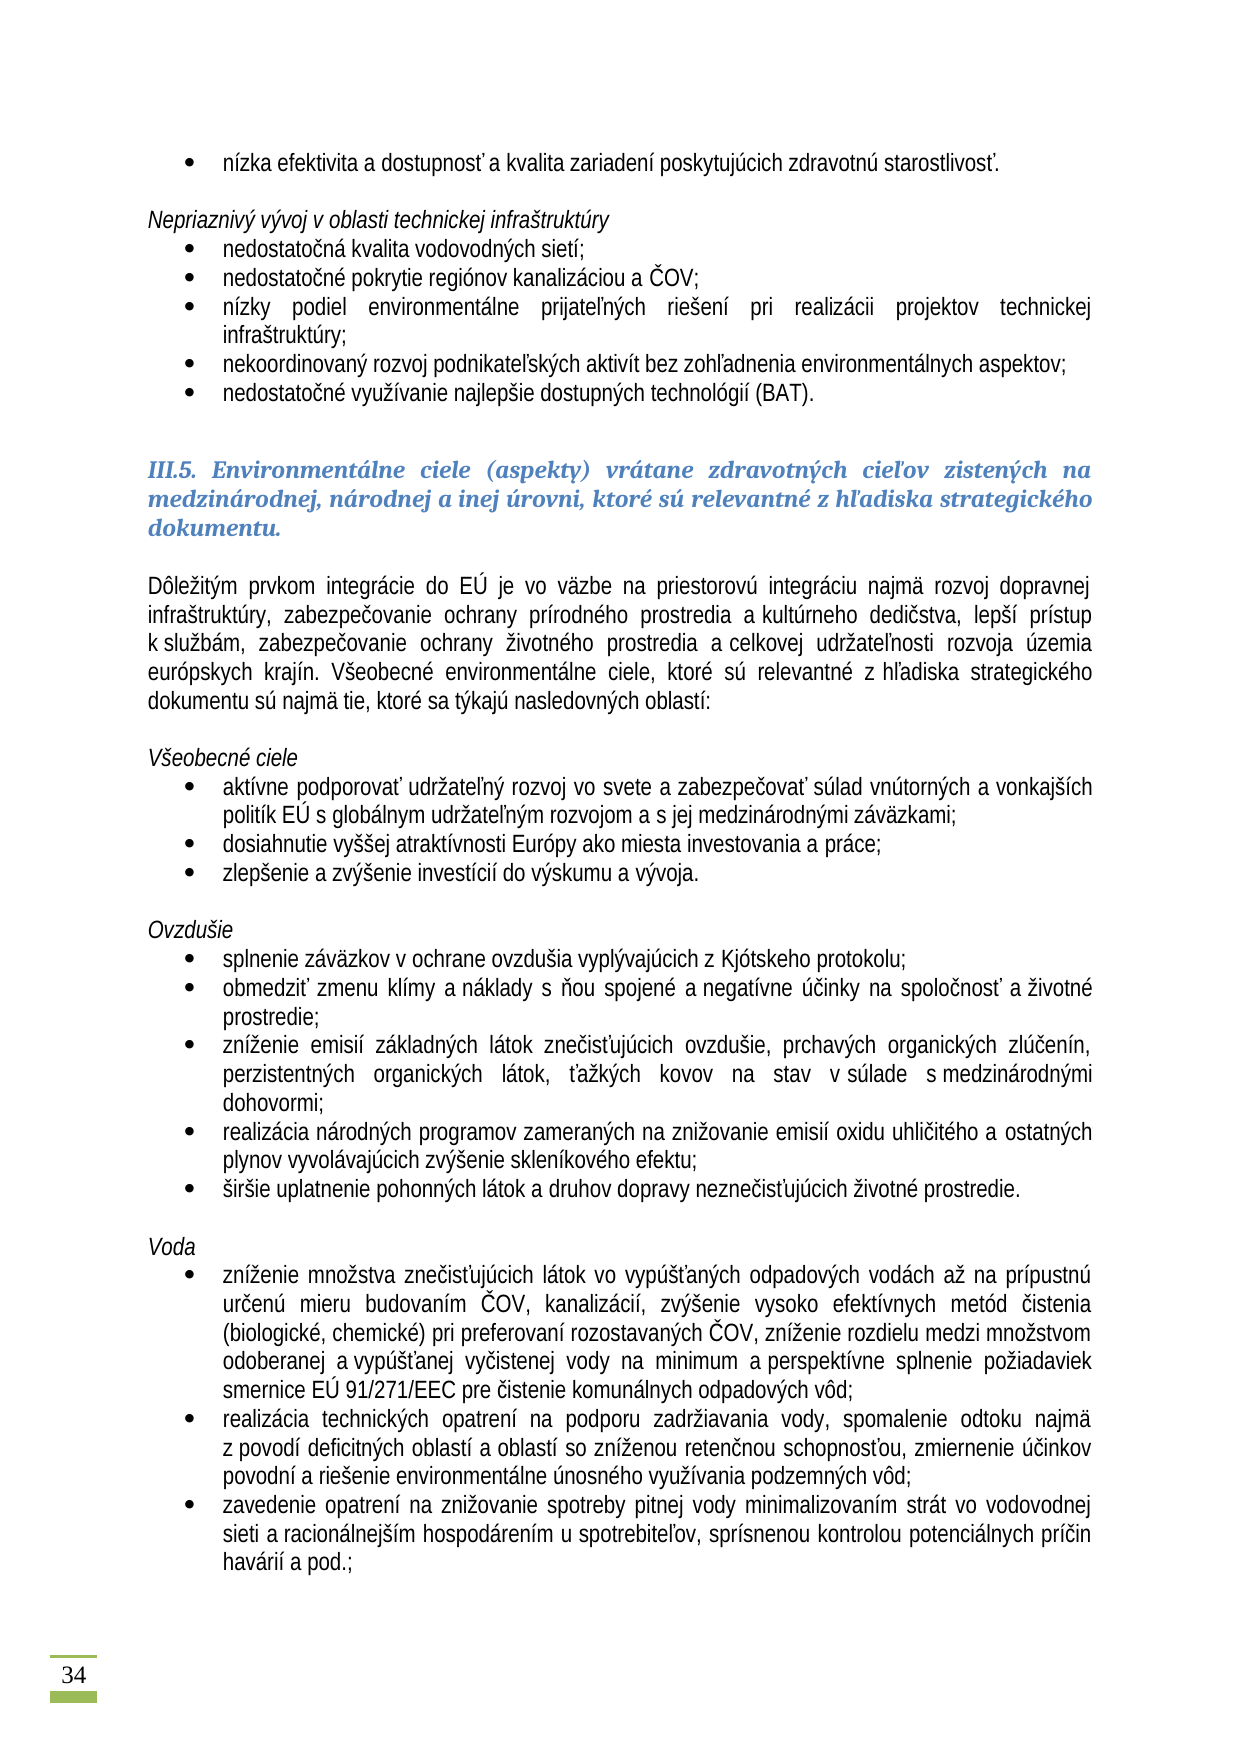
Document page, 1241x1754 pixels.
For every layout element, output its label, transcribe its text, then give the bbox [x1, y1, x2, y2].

list zlepšenie a zvýšenie investícií do výskumu a vývoja. [185, 858, 1093, 887]
list splnenie záväzkov v ochrane ovzdušia vyplývajúcich z Kjótskeho protokolu; [185, 944, 1093, 973]
list aktívne podporovať udržateľný rozvoj vo svete a zabezpečovať súlad vnútorných a vonkajších politík EÚ s globálnym udržateľným rozvojom a s jej medzinárodnými záväzkami; [185, 772, 1093, 829]
text Voda [148, 1232, 1093, 1260]
list zníženie množstva znečisťujúcich látok vo vypúšťaných odpadových vodách až na prípustnú určenú mieru budovaním ČOV, kanalizácií, zvýšenie vysoko efektívnych metód čistenia (biologické, chemické) pri preferovaní rozostavaných ČOV, zníženie rozdielu medzi množstvom odoberanej a vypúšťanej vyčistenej vody na minimum a perspektívne splnenie požiadaviek smernice EÚ 91/271/EEC pre čistenie komunálnych odpadových vôd; [185, 1260, 1093, 1404]
list nedostatočné využívanie najlepšie dostupných technológií (BAT). [185, 378, 1093, 407]
list nekoordinovaný rozvoj podnikateľských aktivít bez zohľadnenia environmentálnych aspektov; [185, 349, 1093, 378]
text Ovzdušie [148, 915, 1093, 944]
list zníženie emisií základných látok znečisťujúcich ovzdušie, prchavých organických zlúčenín, perzistentných organických látok, ťažkých kovov na stav v súlade s medzinárodnými dohovormi; [185, 1030, 1093, 1117]
list širšie uplatnenie pohonných látok a druhov dopravy neznečisťujúcich životné prostredie. [185, 1174, 1093, 1203]
text Nepriaznivý vývoj v oblasti technickej infraštruktúry [148, 205, 1093, 234]
list nízka efektivita a dostupnosť a kvalita zariadení poskytujúcich zdravotnú starostlivosť. [185, 148, 1093, 176]
list dosiahnutie vyššej atraktívnosti Európy ako miesta investovania a práce; [185, 829, 1093, 858]
text Všeobecné ciele [148, 743, 1093, 772]
list nedostatočné pokrytie regiónov kanalizáciou a ČOV; [185, 263, 1093, 291]
list realizácia národných programov zameraných na znižovanie emisií oxidu uhličitého a ostatných plynov vyvolávajúcich zvýšenie skleníkového efektu; [185, 1117, 1093, 1174]
list nízky podiel environmentálne prijateľných riešení pri realizácii projektov technickej infraštruktúry; [185, 291, 1093, 349]
text Dôležitým prvkom integrácie do EÚ je vo väzbe na priestorovú integráciu najmä rozvoj dopravnej infraštruktúry, zabezpečovanie ochrany prírodného prostredia a kultúrneho dedičstva, lepší prístup k službám, zabezpečovanie ochrany životného prostredia a celkovej udržateľnosti rozvoja územia európskych krajín. Všeobecné environmentálne ciele, ktoré sú relevantné z hľadiska strategického dokumentu sú najmä tie, ktoré sa týkajú nasledovných oblastí: [148, 571, 1093, 714]
list obmedziť zmenu klímy a náklady s ňou spojené a negatívne účinky na spoločnosť a životné prostredie; [185, 973, 1093, 1030]
list nedostatočná kvalita vodovodných sietí; [185, 234, 1093, 263]
subtitle III.5. Environmentálne ciele (aspekty) vrátane zdravotných cieľov zistených na medzinárodnej, národnej a inej úrovni, ktoré sú relevantné z hľadiska strategického dokumentu. [148, 456, 1093, 542]
list realizácia technických opatrení na podporu zadržiavania vody, spomalenie odtoku najmä z povodí deficitných oblastí a oblastí so zníženou retenčnou schopnosťou, zmiernenie účinkov povodní a riešenie environmentálne únosného využívania podzemných vôd; [185, 1404, 1093, 1490]
list zavedenie opatrení na znižovanie spotreby pitnej vody minimalizovaním strát vo vodovodnej sieti a racionálnejším hospodárením u spotrebiteľov, sprísnenou kontrolou potenciálnych príčin havárií a pod.; [185, 1490, 1093, 1576]
